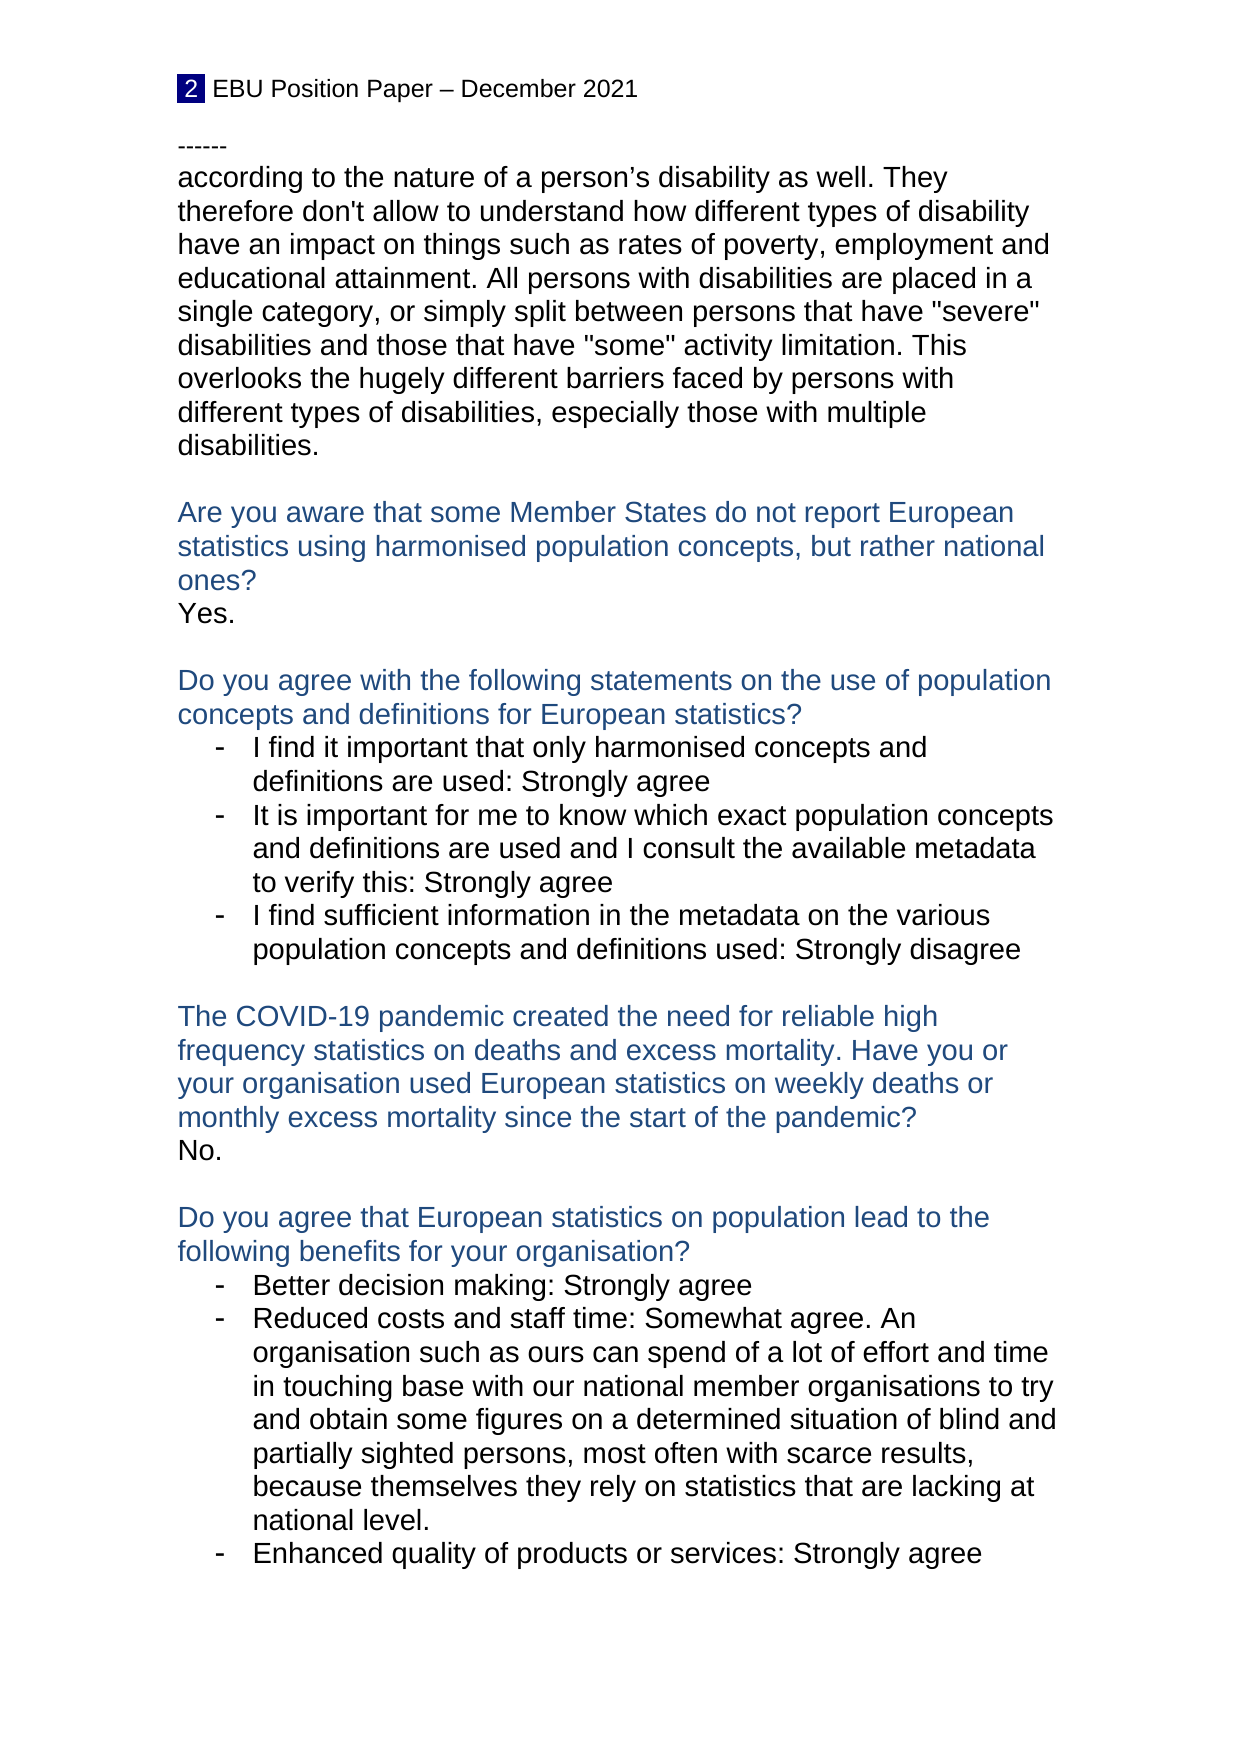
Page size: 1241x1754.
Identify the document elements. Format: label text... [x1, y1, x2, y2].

text Do you agree with the following statements on the use of population concepts and definitions for European statistics? [177, 663, 1063, 730]
list Reduced costs and staff time: Somewhat agree. An organisation such as ours can spend of a lot of effort and time in touching base with our national member organisations to try and obtain some figures on a determined situation of blind and partially sighted persons, most often with scarce results, because themselves they rely on statistics that are lacking at national level. [215, 1301, 1063, 1536]
list I find it important that only harmonised concepts and definitions are used: Strongly agree [215, 730, 1063, 798]
text Yes. [177, 596, 1063, 630]
text No. [177, 1133, 1063, 1167]
text The COVID-19 pandemic created the need for reliable high frequency statistics on deaths and excess mortality. Have you or your organisation used European statistics on weekly deaths or monthly excess mortality since the start of the pandemic? [177, 999, 1063, 1133]
text Do you agree that European statistics on population lead to the following benefits for your organisation? [177, 1201, 1063, 1268]
text Are you aware that some Member States do not report European statistics using harmonised population concepts, but rather national ones? [177, 496, 1063, 596]
text according to the nature of a person’s disability as well. They therefore don't allow to understand how different types of disability have an impact on things such as rates of poverty, employment and educational attainment. All persons with disabilities are placed in a single category, or simply split between persons that have "severe" disabilities and those that have "some" activity limitation. This overlooks the hugely different barriers faced by persons with different types of disabilities, especially those with multiple disabilities. [177, 160, 1063, 462]
list Better decision making: Strongly agree [215, 1268, 1063, 1301]
list It is important for me to know which exact population concepts and definitions are used and I consult the available metadata to verify this: Strongly agree [215, 798, 1063, 898]
list Enhanced quality of products or services: Strongly agree [215, 1536, 1063, 1570]
list I find sufficient information in the metadata on the various population concepts and definitions used: Strongly disagree [215, 898, 1063, 966]
